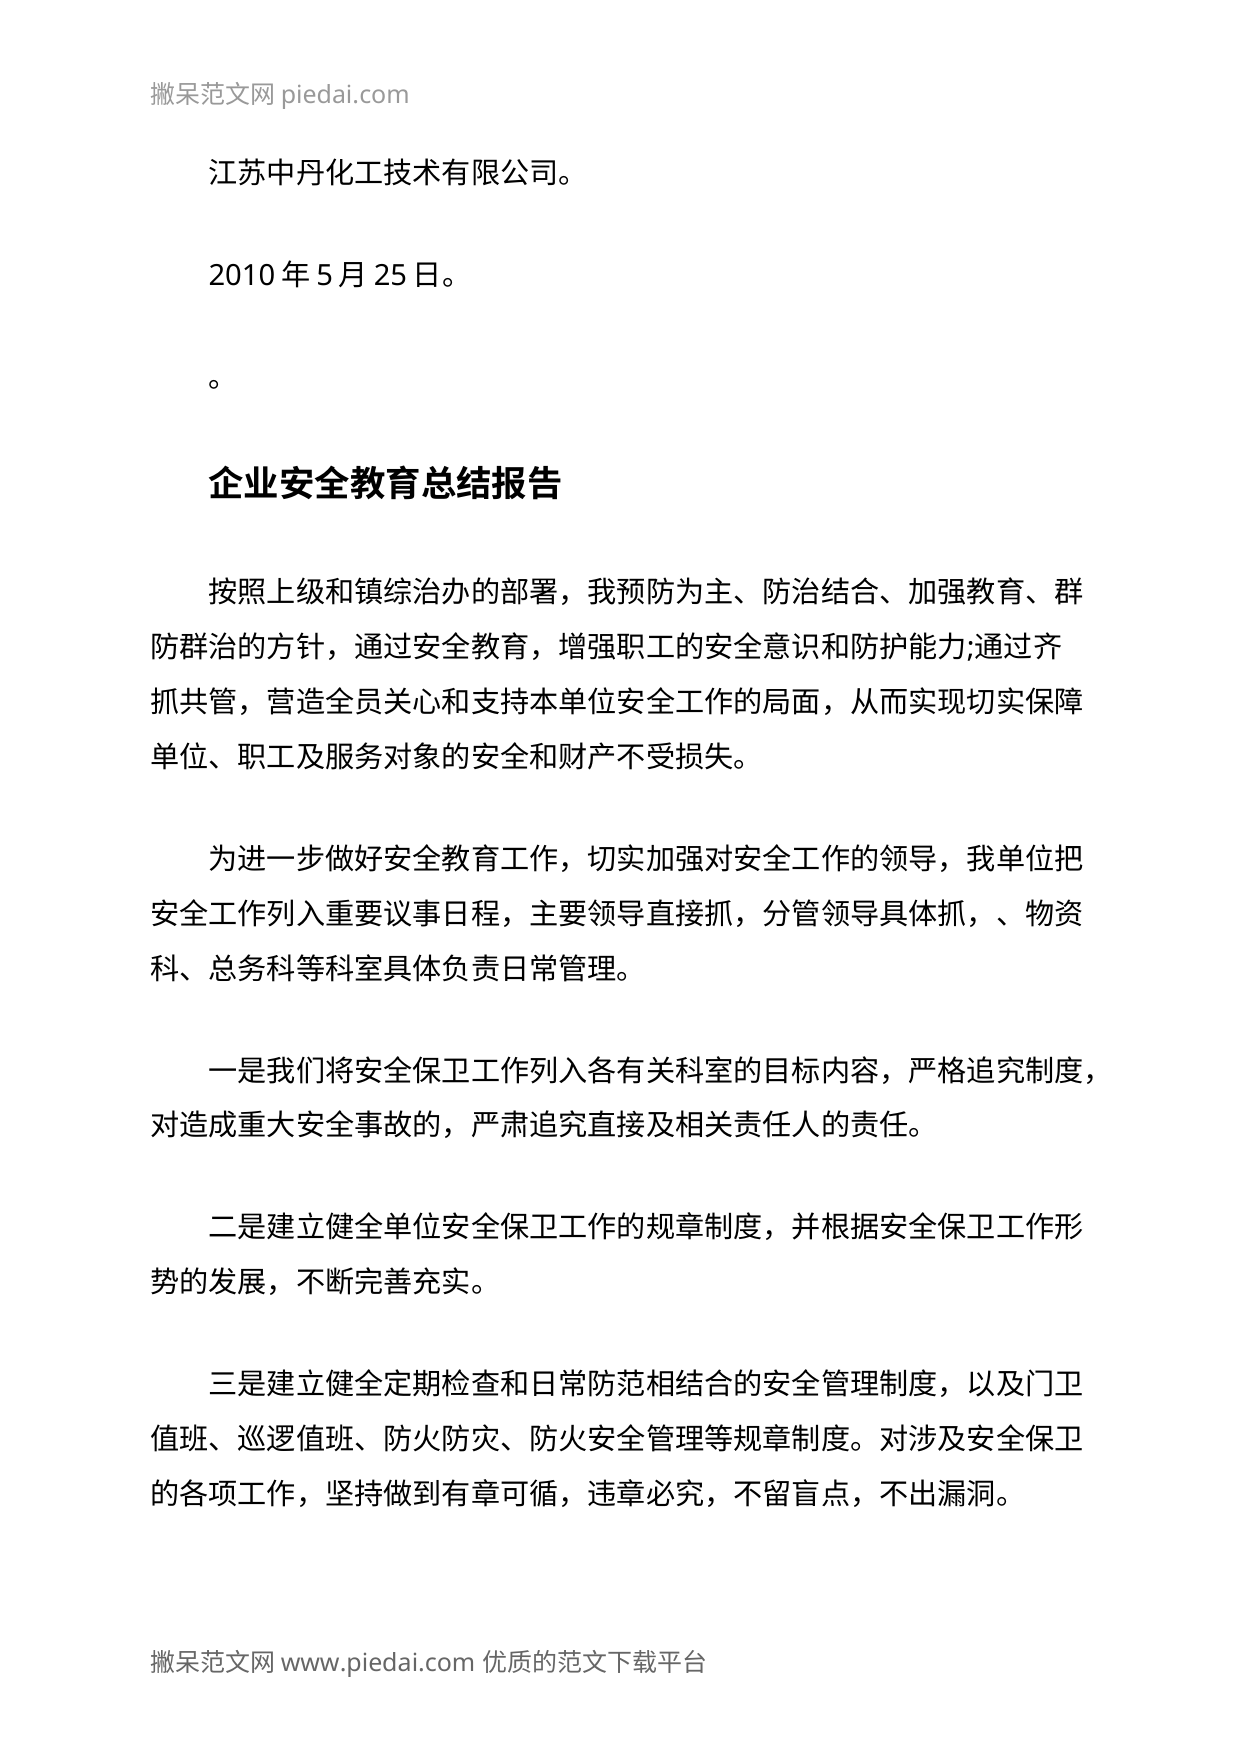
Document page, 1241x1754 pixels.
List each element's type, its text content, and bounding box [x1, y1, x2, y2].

text 按照上级和镇综治办的部署，我预防为主、防治结合、加强教育、群防群治的方针，通过安全教育，增强职工的安全意识和防护能力;通过齐抓共管，营造全员关心和支持本单位安全工作的局面，从而实现切实保障单位、职工及服务对象的安全和财产不受损失。 [150, 569, 1090, 776]
text 三是建立健全定期检查和日常防范相结合的安全管理制度，以及门卫值班、巡逻值班、防火防灾、防火安全管理等规章制度。对涉及安全保卫的各项工作，坚持做到有章可循，违章必究，不留盲点，不出漏洞。 [150, 1360, 1090, 1512]
text 企业安全教育总结报告 [150, 456, 1090, 507]
text 2010年5月25日。 [150, 252, 1090, 294]
text 为进一步做好安全教育工作，切实加强对安全工作的领导，我单位把安全工作列入重要议事日程，主要领导直接抓，分管领导具体抓，、物资科、总务科等科室具体负责日常管理。 [150, 836, 1090, 988]
text 。 [150, 354, 1090, 396]
text 二是建立健全单位安全保卫工作的规章制度，并根据安全保卫工作形势的发展，不断完善充实。 [150, 1204, 1090, 1301]
text 江苏中丹化工技术有限公司。 [150, 150, 1090, 192]
text 一是我们将安全保卫工作列入各有关科室的目标内容，严格追究制度，对造成重大安全事故的，严肃追究直接及相关责任人的责任。 [150, 1047, 1090, 1144]
